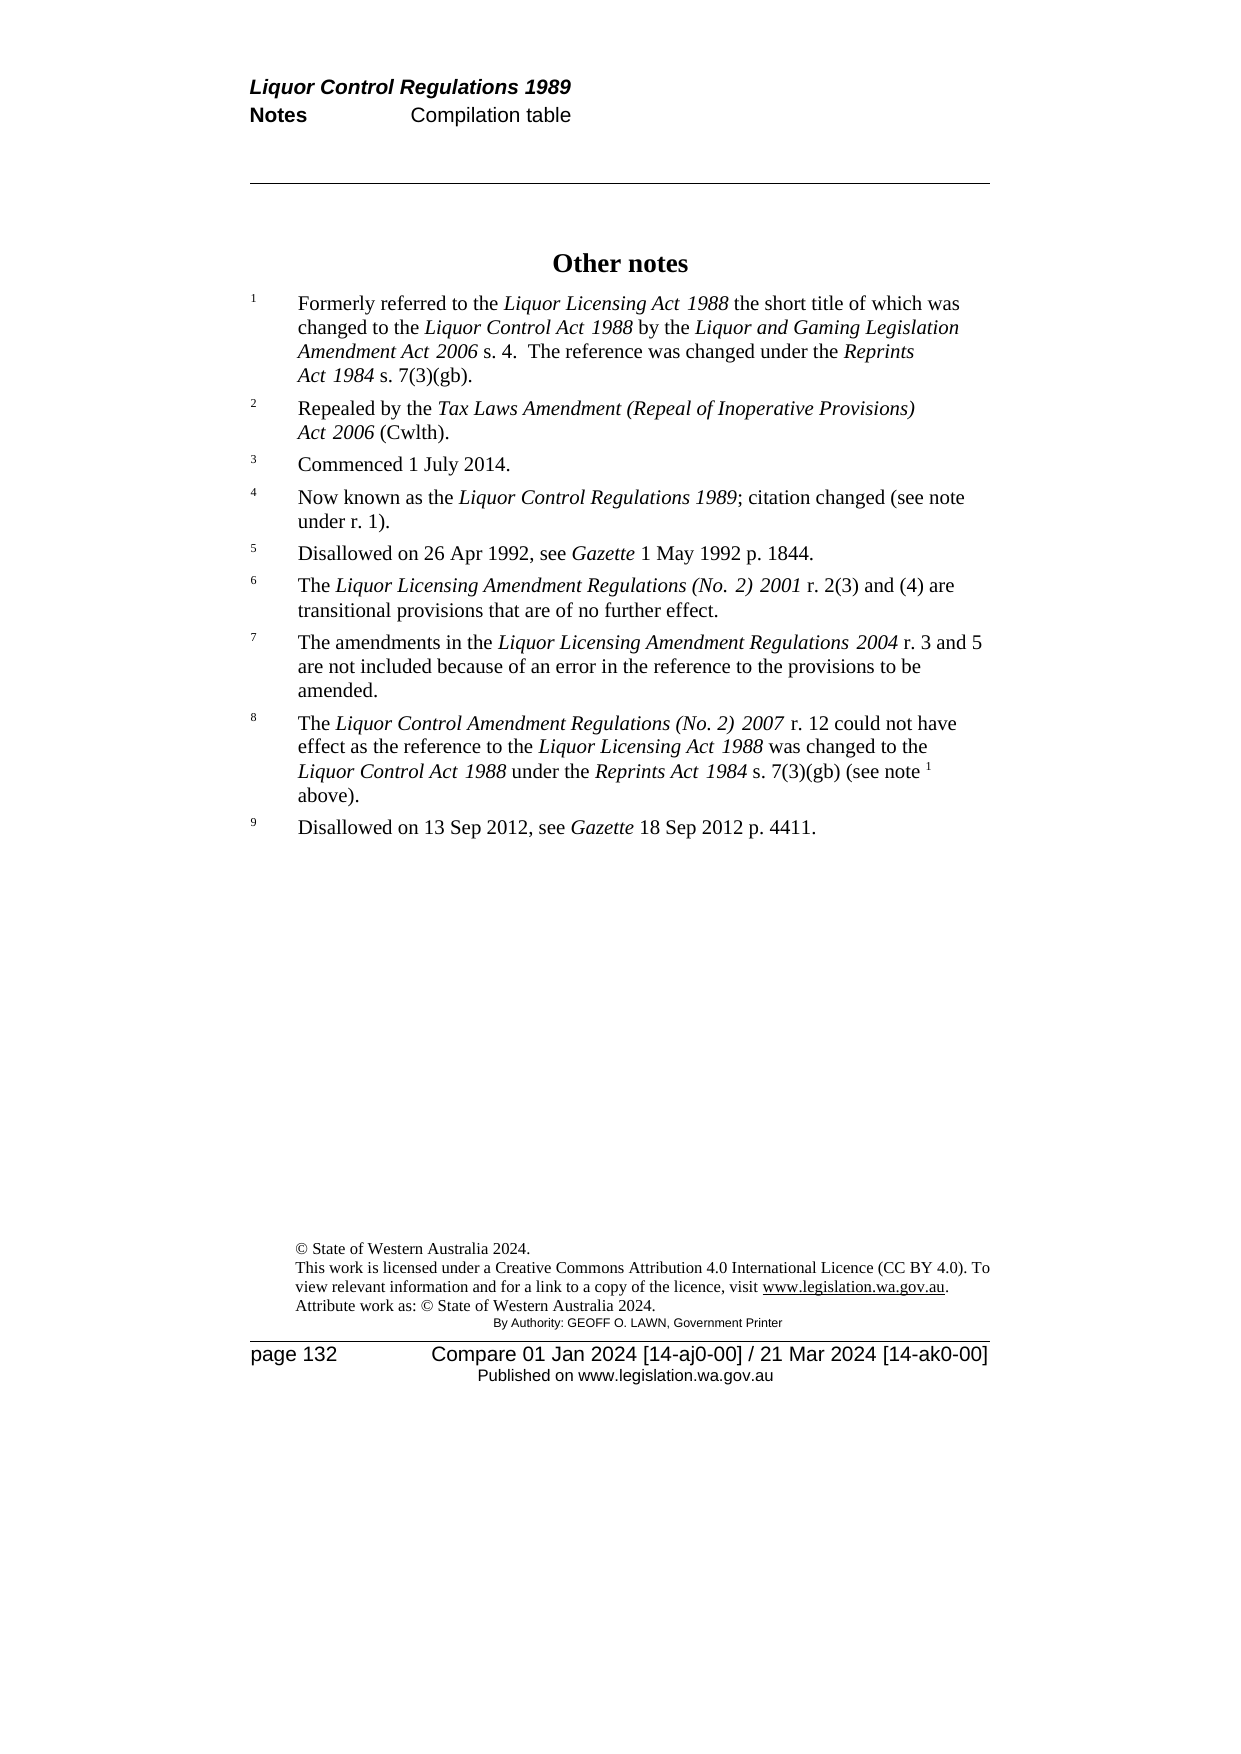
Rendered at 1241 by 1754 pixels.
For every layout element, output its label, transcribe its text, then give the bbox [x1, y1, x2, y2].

text 3 Commenced 1 July 2014. [250, 452, 990, 476]
subtitle Other notes [250, 247, 990, 279]
text 7 The amendments in the Liquor Licensing Amendment Regulations 2004 r. 3 and 5 are not included because of an error in the reference to the provisions to be amended. [250, 630, 990, 702]
text 1 Formerly referred to the Liquor Licensing Act 1988 the short title of which was changed to the Liquor Control Act 1988 by the Liquor and Gaming Legislation Amendment Act 2006 s. 4. The reference was changed under the Reprints Act 1984 s. 7(3)(gb). [250, 291, 990, 387]
text 2 Repealed by the Tax Laws Amendment (Repeal of Inoperative Provisions) Act 2006 (Cwlth). [250, 396, 990, 444]
text 4 Now known as the Liquor Control Regulations 1989; citation changed (see note under r. 1). [250, 484, 990, 533]
text 5 Disallowed on 26 Apr 1992, see Gazette 1 May 1992 p. 1844. [250, 541, 990, 565]
text 6 The Liquor Licensing Amendment Regulations (No. 2) 2001 r. 2(3) and (4) are transitional provisions that are of no further effect. [250, 573, 990, 622]
text 8 The Liquor Control Amendment Regulations (No. 2) 2007 r. 12 could not have effect as the reference to the Liquor Licensing Act 1988 was changed to the Liquor Control Act 1988 under the Reprints Act 1984 s. 7(3)(gb) (see note 1 above). [250, 710, 990, 807]
text 9 Disallowed on 13 Sep 2012, see Gazette 18 Sep 2012 p. 4411. [250, 815, 990, 839]
